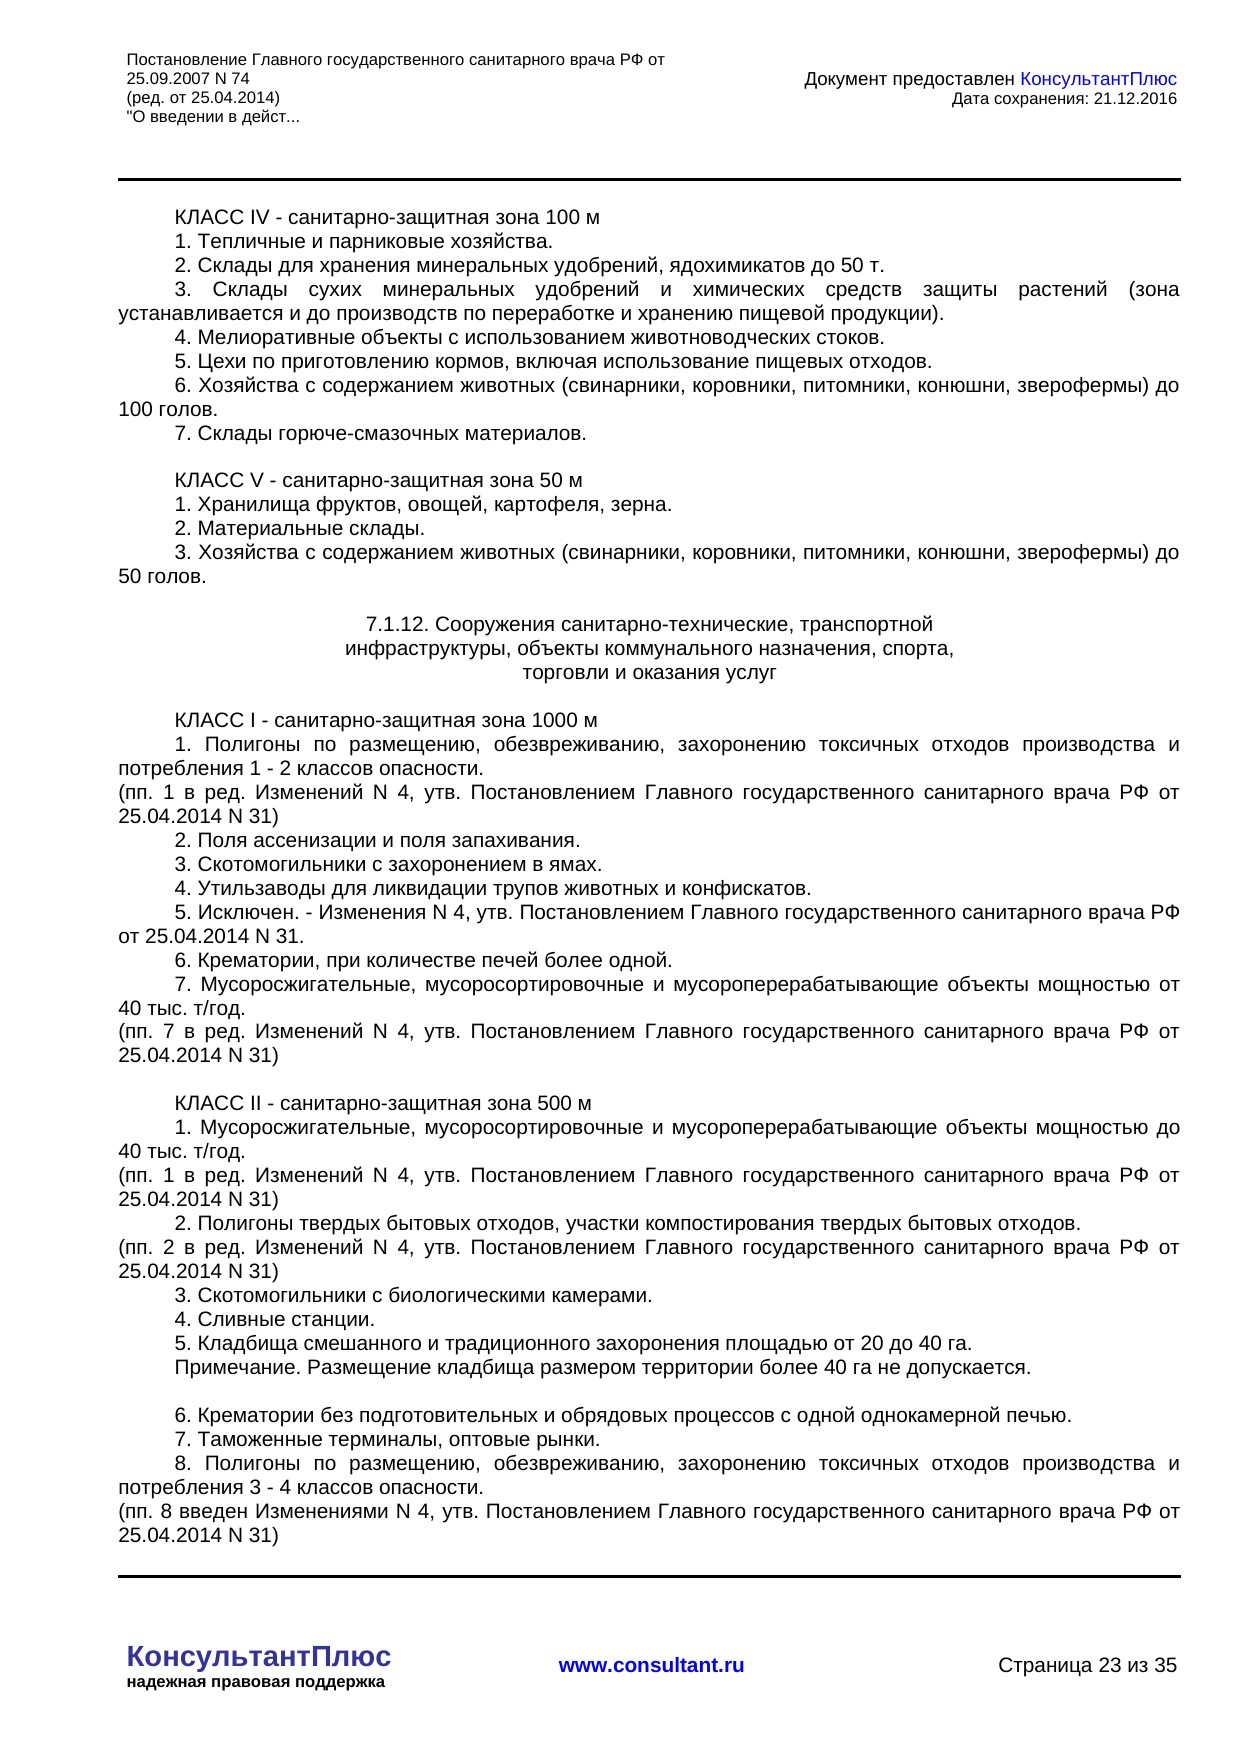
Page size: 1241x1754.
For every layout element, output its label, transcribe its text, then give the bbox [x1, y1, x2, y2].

text 5. Исключен. - Изменения N 4, утв. Постановлением Главного государственного санитарного врача РФ от 25.04.2014 N 31. [118, 899, 1181, 947]
text КЛАСС IV - санитарно-защитная зона 100 м [118, 205, 1181, 229]
text 2. Материальные склады. [118, 516, 1181, 540]
text торговли и оказания услуг [118, 660, 1181, 684]
text 3. Склады сухих минеральных удобрений и химических средств защиты растений (зона устанавливается и до производств по переработке и хранению пищевой продукции). [118, 277, 1181, 324]
text КЛАСС II - санитарно-защитная зона 500 м [118, 1091, 1181, 1115]
text (пп. 7 в ред. Изменений N 4, утв. Постановлением Главного государственного санитарного врача РФ от 25.04.2014 N 31) [118, 1019, 1181, 1067]
text 7. Мусоросжигательные, мусоросортировочные и мусороперерабатывающие объекты мощностью от 40 тыс. т/год. [118, 971, 1181, 1019]
text (пп. 1 в ред. Изменений N 4, утв. Постановлением Главного государственного санитарного врача РФ от 25.04.2014 N 31) [118, 780, 1181, 828]
text 5. Цехи по приготовлению кормов, включая использование пищевых отходов. [118, 348, 1181, 372]
text 2. Поля ассенизации и поля запахивания. [118, 828, 1181, 852]
text 3. Хозяйства с содержанием животных (свинарники, коровники, питомники, конюшни, зверофермы) до 50 голов. [118, 540, 1181, 588]
text (пп. 1 в ред. Изменений N 4, утв. Постановлением Главного государственного санитарного врача РФ от 25.04.2014 N 31) [118, 1163, 1181, 1211]
text 8. Полигоны по размещению, обезвреживанию, захоронению токсичных отходов производства и потребления 3 - 4 классов опасности. [118, 1451, 1181, 1498]
text 2. Склады для хранения минеральных удобрений, ядохимикатов до 50 т. [118, 253, 1181, 277]
text 4. Сливные станции. [118, 1307, 1181, 1331]
text 7.1.12. Сооружения санитарно-технические, транспортной [118, 612, 1181, 636]
text 1. Полигоны по размещению, обезвреживанию, захоронению токсичных отходов производства и потребления 1 - 2 классов опасности. [118, 732, 1181, 780]
text 1. Мусоросжигательные, мусоросортировочные и мусороперерабатывающие объекты мощностью до 40 тыс. т/год. [118, 1115, 1181, 1163]
text Примечание. Размещение кладбища размером территории более 40 га не допускается. [118, 1355, 1181, 1379]
text 6. Хозяйства с содержанием животных (свинарники, коровники, питомники, конюшни, зверофермы) до 100 голов. [118, 372, 1181, 420]
text 3. Скотомогильники с захоронением в ямах. [118, 852, 1181, 876]
text 4. Мелиоративные объекты с использованием животноводческих стоков. [118, 324, 1181, 348]
text 5. Кладбища смешанного и традиционного захоронения площадью от 20 до 40 га. [118, 1331, 1181, 1355]
text 6. Крематории без подготовительных и обрядовых процессов с одной однокамерной печью. [118, 1403, 1181, 1427]
text (пп. 2 в ред. Изменений N 4, утв. Постановлением Главного государственного санитарного врача РФ от 25.04.2014 N 31) [118, 1235, 1181, 1283]
text 6. Крематории, при количестве печей более одной. [118, 947, 1181, 971]
text 3. Скотомогильники с биологическими камерами. [118, 1283, 1181, 1307]
text 7. Склады горюче-смазочных материалов. [118, 420, 1181, 444]
text КЛАСС I - санитарно-защитная зона 1000 м [118, 708, 1181, 732]
text 2. Полигоны твердых бытовых отходов, участки компостирования твердых бытовых отходов. [118, 1211, 1181, 1235]
text 1. Хранилища фруктов, овощей, картофеля, зерна. [118, 492, 1181, 516]
text (пп. 8 введен Изменениями N 4, утв. Постановлением Главного государственного санитарного врача РФ от 25.04.2014 N 31) [118, 1498, 1181, 1546]
text инфраструктуры, объекты коммунального назначения, спорта, [118, 636, 1181, 660]
text 1. Тепличные и парниковые хозяйства. [118, 229, 1181, 253]
text 7. Таможенные терминалы, оптовые рынки. [118, 1427, 1181, 1451]
text КЛАСС V - санитарно-защитная зона 50 м [118, 468, 1181, 492]
text 4. Утильзаводы для ликвидации трупов животных и конфискатов. [118, 876, 1181, 899]
